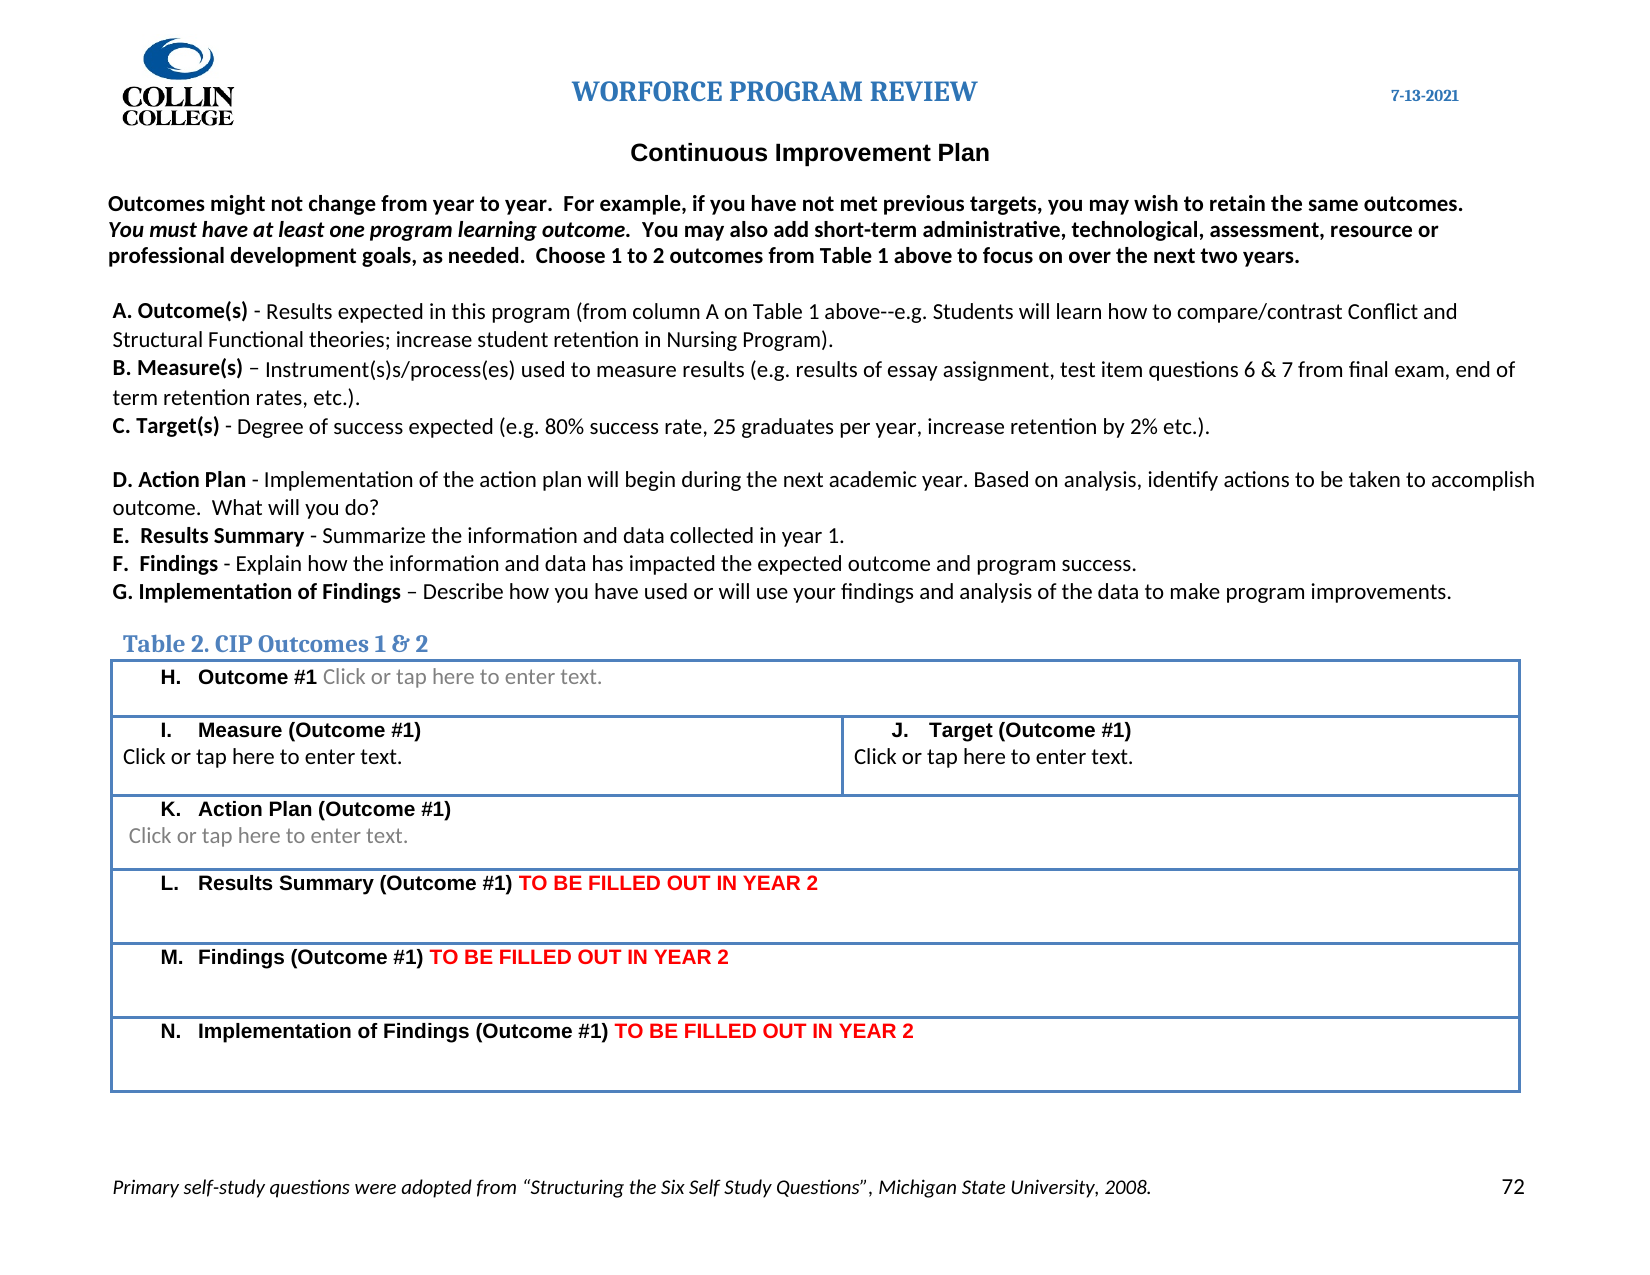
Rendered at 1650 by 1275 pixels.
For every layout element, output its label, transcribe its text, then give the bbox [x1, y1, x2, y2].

picture [120, 34, 236, 128]
table_cell Findings (Outcome #1) TO BE FILLED OUT IN YEAR 2 [113, 945, 1518, 1016]
text Outcomes might not change from year to year. For example, if you have not met previous targets, you may wish to retain the same outcomes. You must have at least one program learning outcome. You may also add short-term administrative, technological, assessment, resource or professional development goals, as needed. Choose 1 to 2 outcomes from Table 1 above to focus on over the next two years. [108, 192, 1512, 268]
text Table 2. CIP Outcomes 1 & 2 [112, 630, 1537, 659]
text B. Measure(s) – Instrument(s)s/process(es) used to measure results (e.g. results of essay assignment, test item questions 6 & 7 from final exam, end of term retention rates, etc.). [112, 353, 1537, 411]
text Continuous Improvement Plan [108, 142, 1512, 167]
table_cell Measure (Outcome #1) [113, 718, 841, 794]
table_cell Implementation of Findings (Outcome #1) TO BE FILLED OUT IN YEAR 2 [113, 1019, 1518, 1090]
table_cell Action Plan (Outcome #1) [113, 797, 1518, 868]
table_cell Results Summary (Outcome #1) TO BE FILLED OUT IN YEAR 2 [113, 871, 1518, 942]
text A. Outcome(s) - Results expected in this program (from column A on Table 1 above--e.g. Students will learn how to compare/contrast Conflict and Structural Functional theories; increase student retention in Nursing Program). [112, 296, 1537, 353]
table_cell Target (Outcome #1) [844, 718, 1518, 794]
text D. Action Plan - Implementation of the action plan will begin during the next academic year. Based on analysis, identify actions to be taken to accomplish outcome. What will you do? E. Results Summary - Summarize the information and data collected in year 1. F. Findings - Explain how the information and data has impacted the expected outcome and program success. G. Implementation of Findings – Describe how you have used or will use your findings and analysis of the data to make program improvements. [112, 465, 1537, 605]
text C. Target(s) - Degree of success expected (e.g. 80% success rate, 25 graduates per year, increase retention by 2% etc.). [112, 411, 1537, 440]
table_header Outcome #1 [113, 662, 1518, 715]
